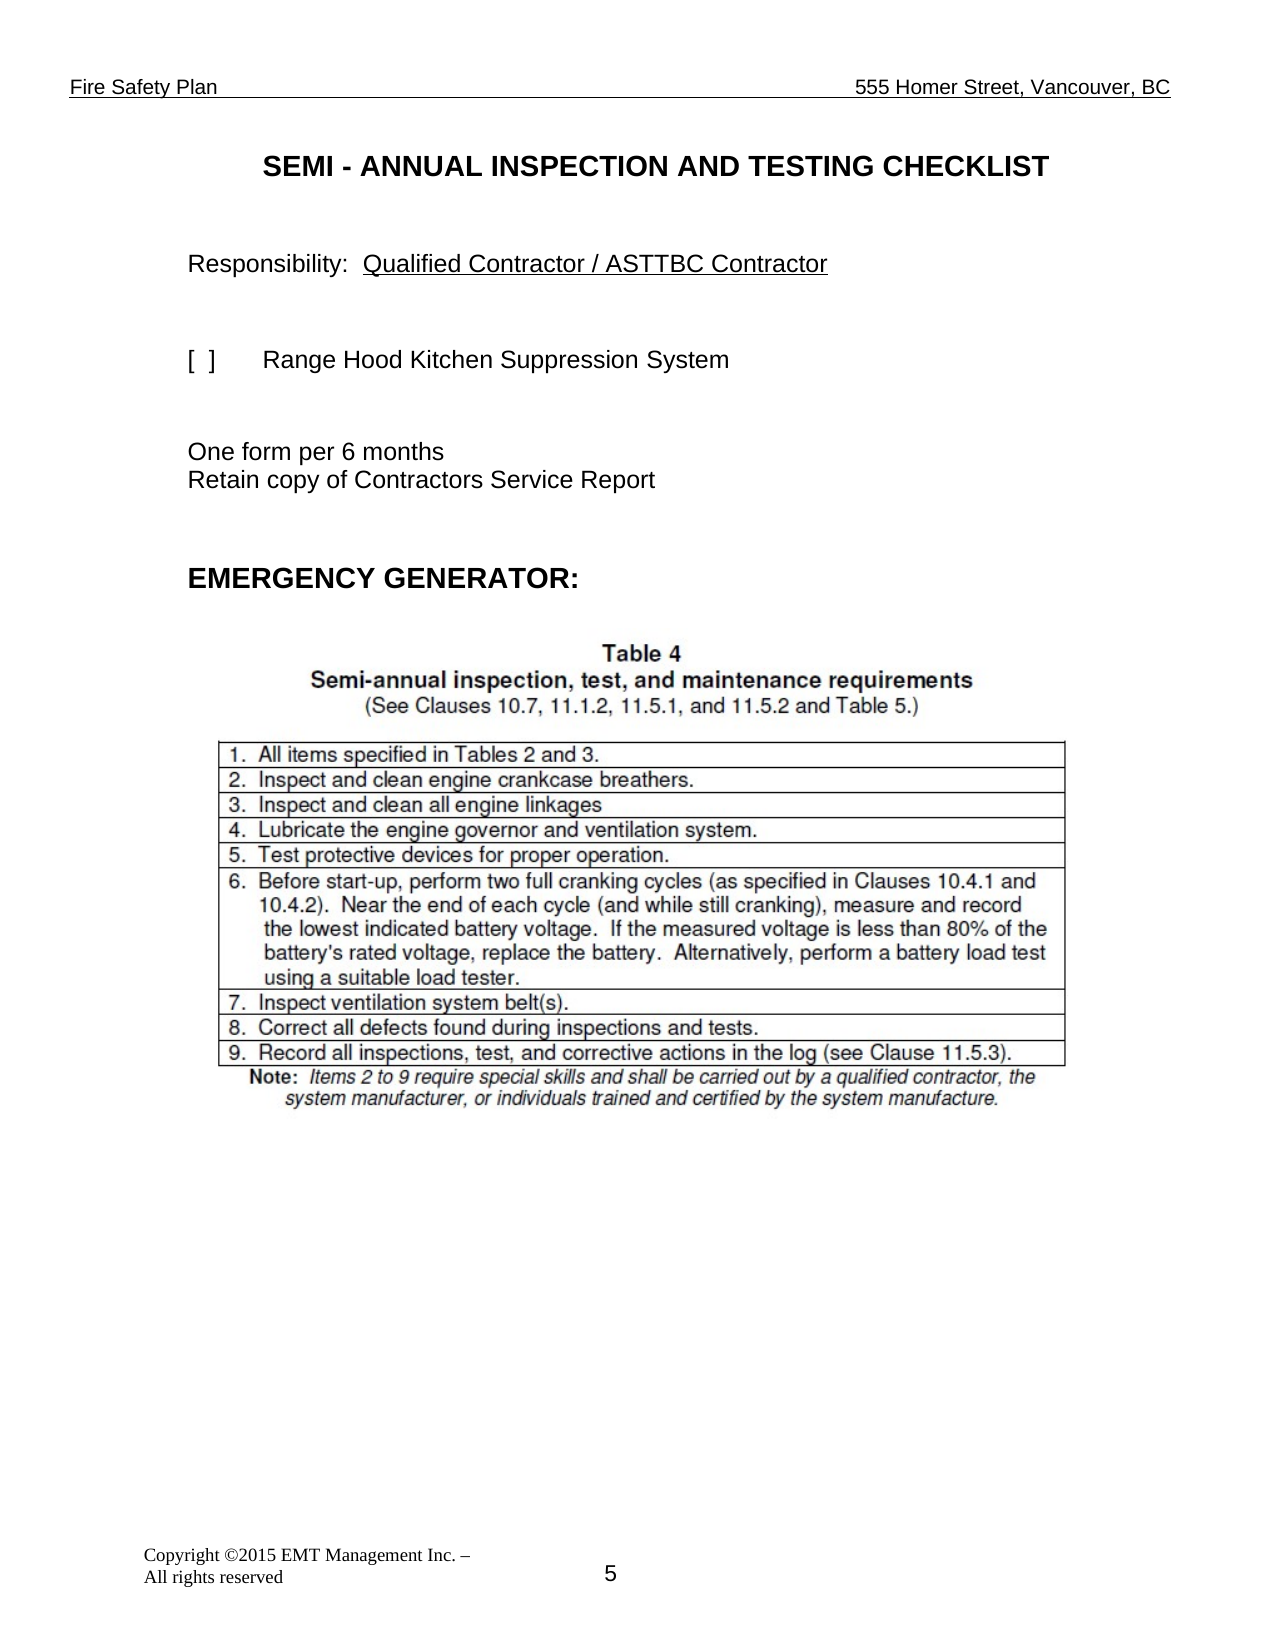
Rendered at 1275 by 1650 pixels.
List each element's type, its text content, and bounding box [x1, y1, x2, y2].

subtitle SEMI - ANNUAL INSPECTION AND TESTING CHECKLIST [262, 149, 1183, 182]
text [ ] Range Hood Kitchen Suppression System [187, 345, 1183, 374]
text One form per 6 months [187, 436, 1183, 465]
picture [187, 628, 1102, 1154]
subtitle EMERGENCY GENERATOR: [187, 561, 1183, 595]
text Responsibility: Qualified Contractor / ASTTBC Contractor [187, 249, 1183, 278]
text Retain copy of Contractors Service Report [187, 465, 1183, 494]
